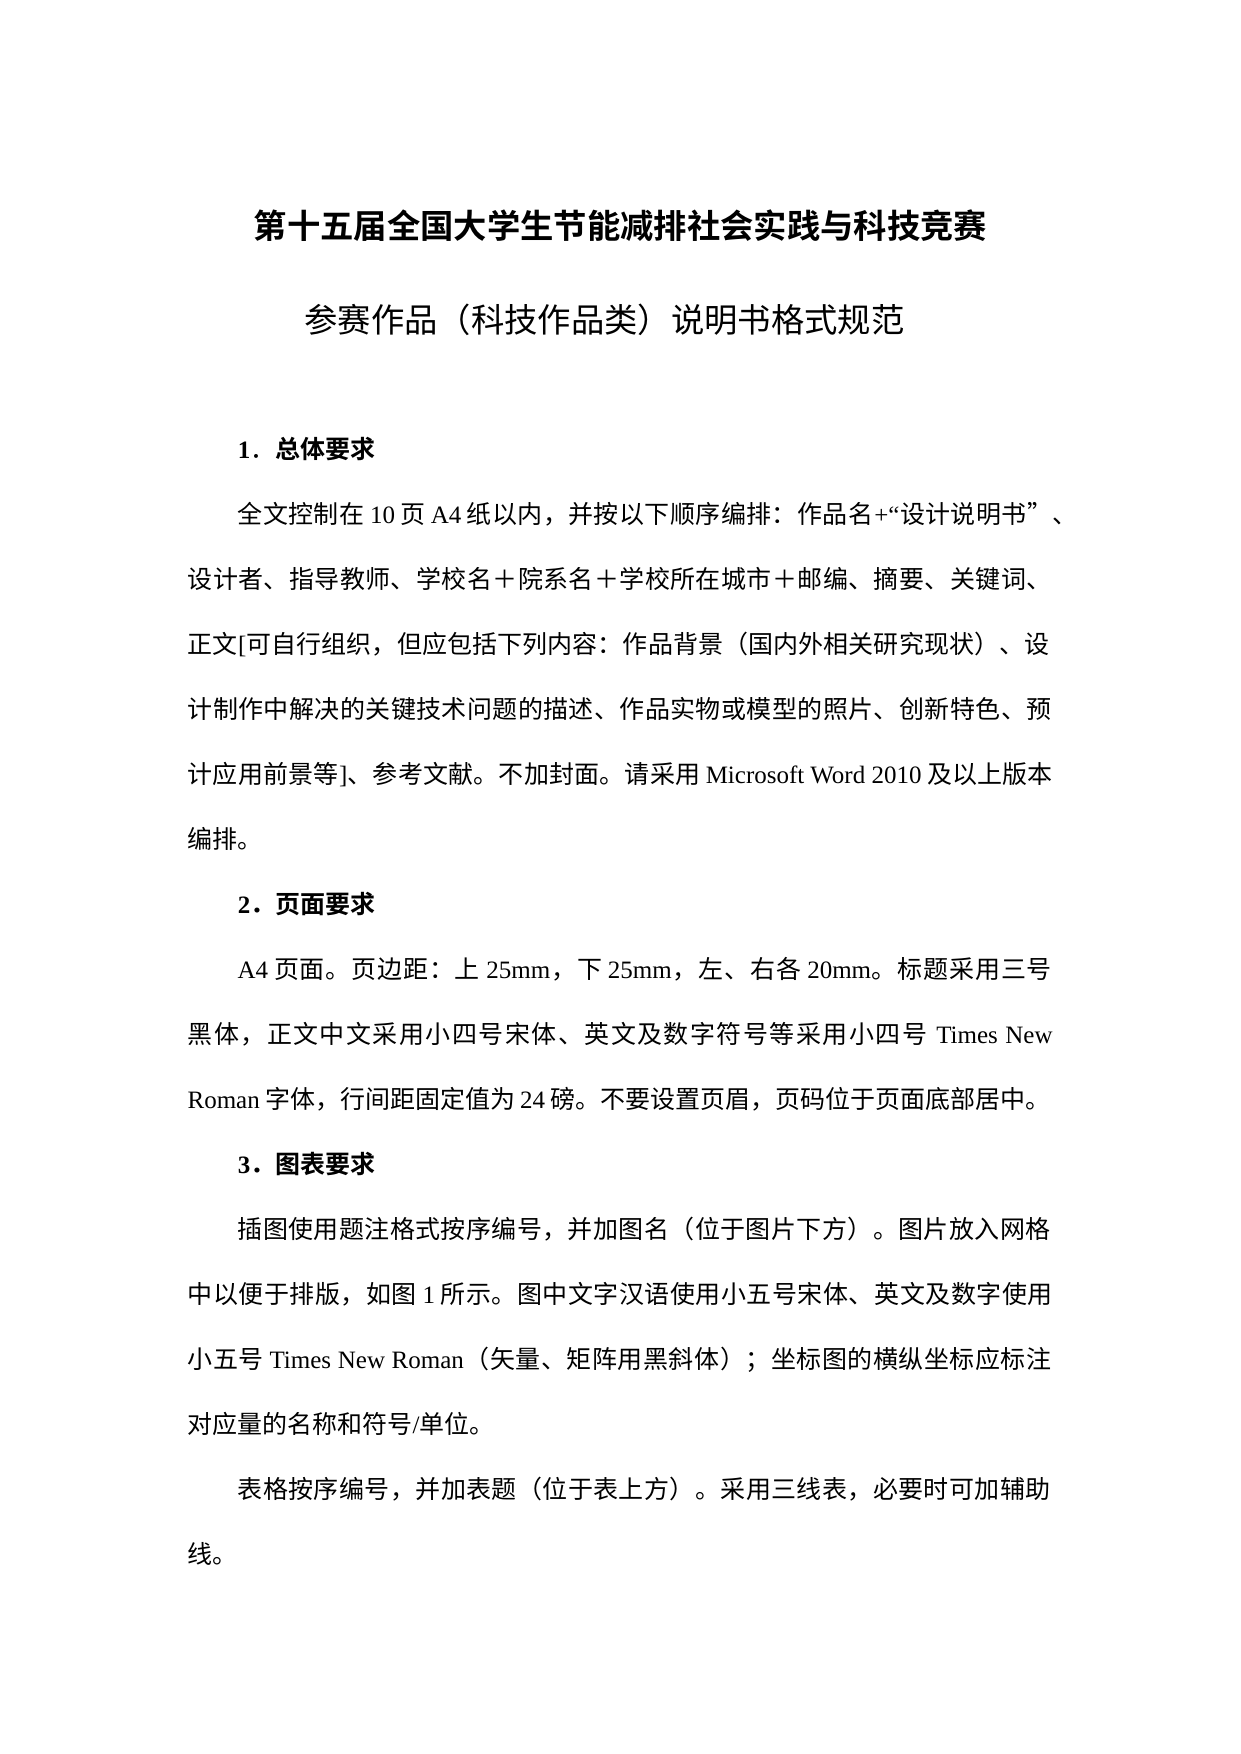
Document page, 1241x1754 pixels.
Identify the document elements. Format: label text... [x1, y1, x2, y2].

text 参赛作品（科技作品类）说明书格式规范 [187, 285, 1053, 350]
text 全文控制在10页A4纸以内，并按以下顺序编排：作品名+“设计说明书”、设计者、指导教师、学校名＋院系名＋学校所在城市＋邮编、摘要、关键词、正文[可自行组织，但应包括下列内容：作品背景（国内外相关研究现状）、设计制作中解决的关键技术问题的描述、作品实物或模型的照片、创新特色、预计应用前景等]、参考文献。不加封面。请采用Microsoft Word 2010及以上版本编排。 [187, 480, 1053, 870]
text 表格按序编号，并加表题（位于表上方）。采用三线表，必要时可加辅助线。 [187, 1455, 1053, 1585]
text 1．总体要求 [187, 415, 1053, 480]
text 2．页面要求 [187, 870, 1053, 935]
text A4页面。页边距：上25mm，下25mm，左、右各20mm。标题采用三号黑体，正文中文采用小四号宋体、英文及数字符号等采用小四号Times New Roman字体，行间距固定值为24磅。不要设置页眉，页码位于页面底部居中。 [187, 935, 1053, 1130]
text 3．图表要求 [187, 1130, 1053, 1195]
text 插图使用题注格式按序编号，并加图名（位于图片下方）。图片放入网格中以便于排版，如图1所示。图中文字汉语使用小五号宋体、英文及数字使用小五号Times New Roman（矢量、矩阵用黑斜体）；坐标图的横纵坐标应标注对应量的名称和符号/单位。 [187, 1195, 1053, 1455]
subtitle 第十五届全国大学生节能减排社会实践与科技竞赛 [187, 191, 1053, 256]
